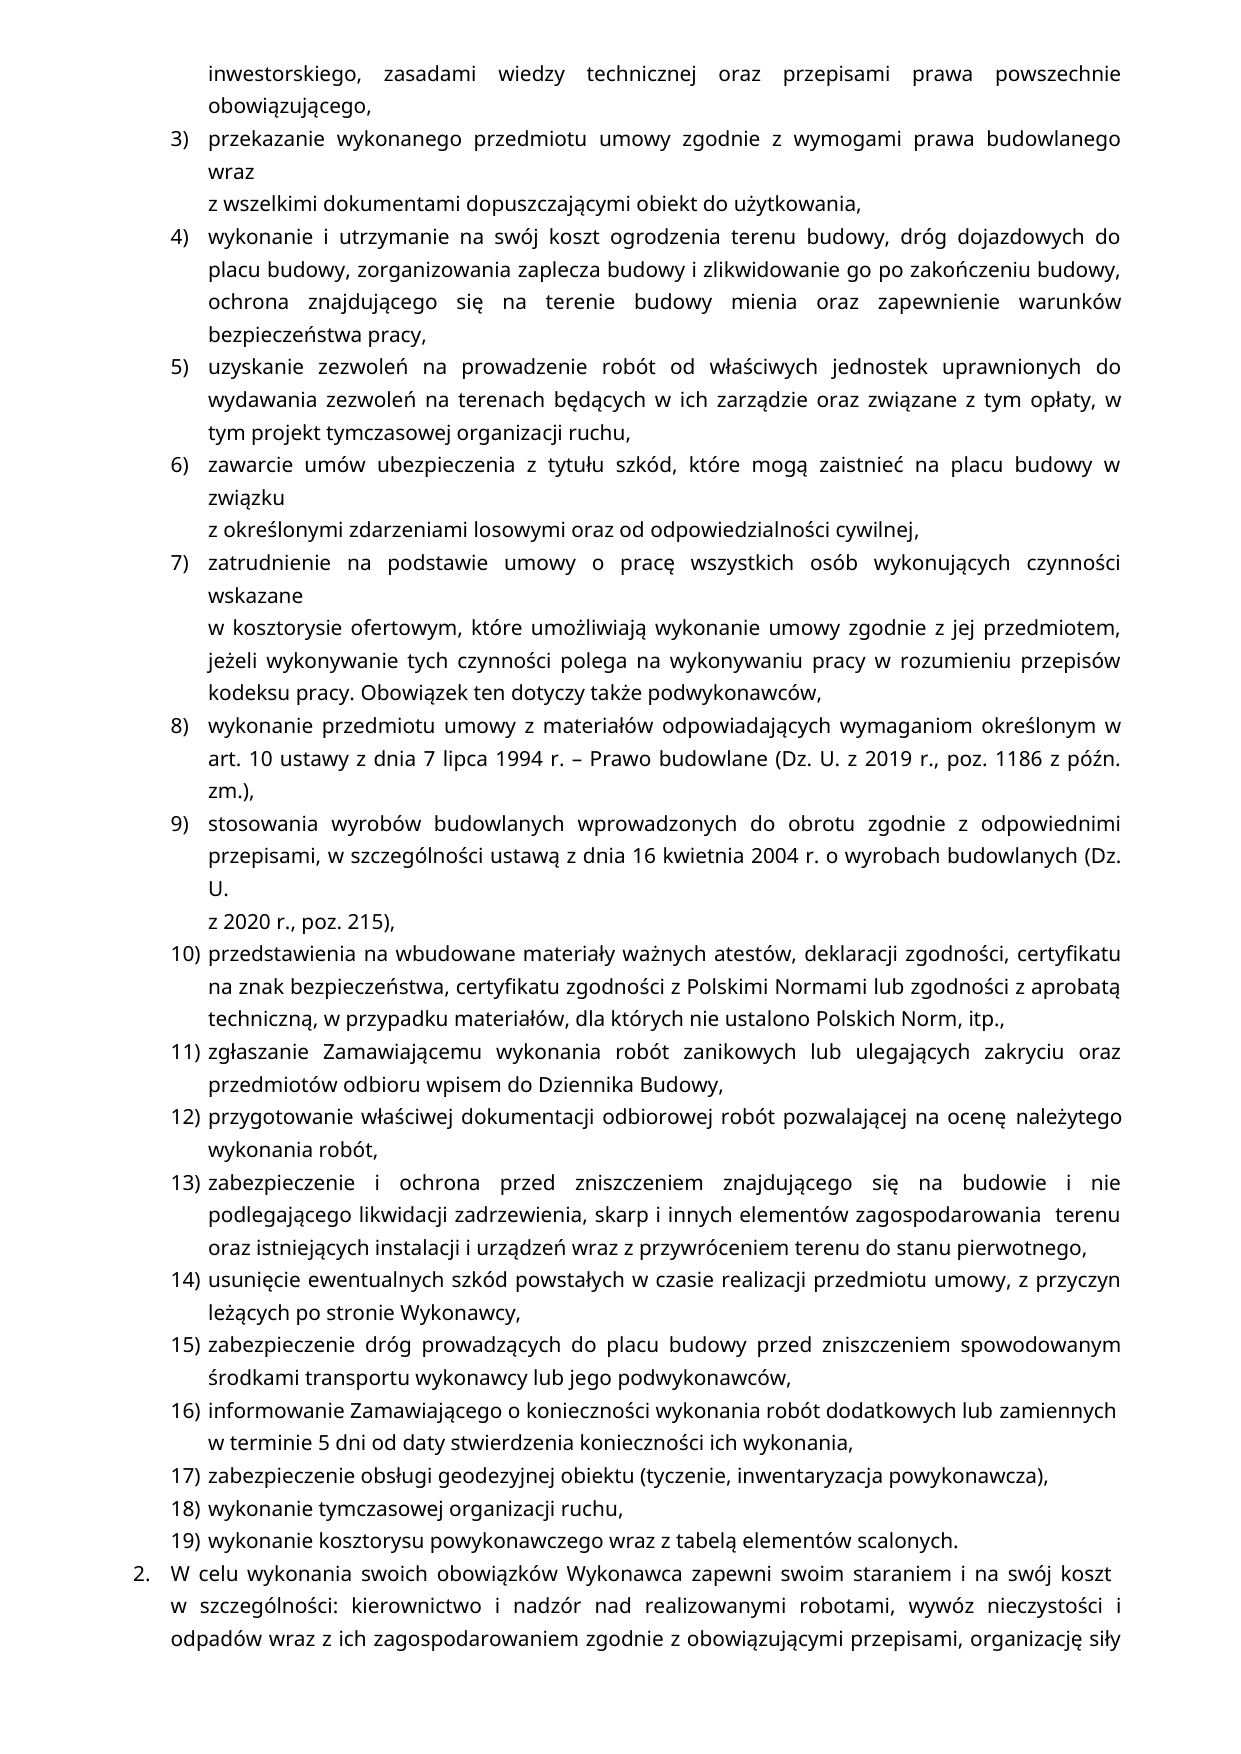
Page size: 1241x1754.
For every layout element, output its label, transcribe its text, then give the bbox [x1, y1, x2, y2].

list wykonanie tymczasowej organizacji ruchu, [170, 1494, 1122, 1522]
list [170, 59, 1122, 120]
list zgłaszanie Zamawiającemu wykonania robót zanikowych lub ulegających zakryciu oraz przedmiotów odbioru wpisem do Dziennika Budowy, [170, 1037, 1122, 1098]
list przygotowanie właściwej dokumentacji odbiorowej robót pozwalającej na ocenę należytego wykonania robót, [170, 1102, 1122, 1163]
list przekazanie wykonanego przedmiotu umowy zgodnie z wymogami prawa budowlanego wraz z wszelkimi dokumentami dopuszczającymi obiekt do użytkowania, [170, 124, 1122, 218]
list informowanie Zamawiającego o konieczności wykonania robót dodatkowych lub zamiennych w terminie 5 dni od daty stwierdzenia konieczności ich wykonania, [170, 1396, 1122, 1457]
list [133, 1559, 1122, 1652]
list wykonanie i utrzymanie na swój koszt ogrodzenia terenu budowy, dróg dojazdowych do placu budowy, zorganizowania zaplecza budowy i zlikwidowanie go po zakończeniu budowy, ochrona znajdującego się na terenie budowy mienia oraz zapewnienie warunków bezpieczeństwa pracy, [170, 222, 1122, 348]
list uzyskanie zezwoleń na prowadzenie robót od właściwych jednostek uprawnionych do wydawania zezwoleń na terenach będących w ich zarządzie oraz związane z tym opłaty, w tym projekt tymczasowej organizacji ruchu, [170, 352, 1122, 446]
list zatrudnienie na podstawie umowy o pracę wszystkich osób wykonujących czynności wskazane w kosztorysie ofertowym, które umożliwiają wykonanie umowy zgodnie z jej przedmiotem, jeżeli wykonywanie tych czynności polega na wykonywaniu pracy w rozumieniu przepisów kodeksu pracy. Obowiązek ten dotyczy także podwykonawców, [170, 548, 1122, 707]
list zabezpieczenie dróg prowadzących do placu budowy przed zniszczeniem spowodowanym środkami transportu wykonawcy lub jego podwykonawców, [170, 1331, 1122, 1392]
list przedstawienia na wbudowane materiały ważnych atestów, deklaracji zgodności, certyfikatu na znak bezpieczeństwa, certyfikatu zgodności z Polskimi Normami lub zgodności z aprobatą techniczną, w przypadku materiałów, dla których nie ustalono Polskich Norm, itp., [170, 939, 1122, 1033]
list zabezpieczenie obsługi geodezyjnej obiektu (tyczenie, inwentaryzacja powykonawcza), [170, 1461, 1122, 1489]
list wykonanie przedmiotu umowy z materiałów odpowiadających wymaganiom określonym w art. 10 ustawy z dnia 7 lipca 1994 r. – Prawo budowlane (Dz. U. z 2019 r., poz. 1186 z późn. zm.), [170, 711, 1122, 805]
list zawarcie umów ubezpieczenia z tytułu szkód, które mogą zaistnieć na placu budowy w związku z określonymi zdarzeniami losowymi oraz od odpowiedzialności cywilnej, [170, 450, 1122, 544]
list stosowania wyrobów budowlanych wprowadzonych do obrotu zgodnie z odpowiednimi przepisami, w szczególności ustawą z dnia 16 kwietnia 2004 r. o wyrobach budowlanych (Dz. U. z 2020 r., poz. 215), [170, 809, 1122, 935]
list wykonanie kosztorysu powykonawczego wraz z tabelą elementów scalonych. [170, 1526, 1122, 1555]
list usunięcie ewentualnych szkód powstałych w czasie realizacji przedmiotu umowy, z przyczyn leżących po stronie Wykonawcy, [170, 1265, 1122, 1326]
list zabezpieczenie i ochrona przed zniszczeniem znajdującego się na budowie i nie podlegającego likwidacji zadrzewienia, skarp i innych elementów zagospodarowania terenu oraz istniejących instalacji i urządzeń wraz z przywróceniem terenu do stanu pierwotnego, [170, 1168, 1122, 1261]
